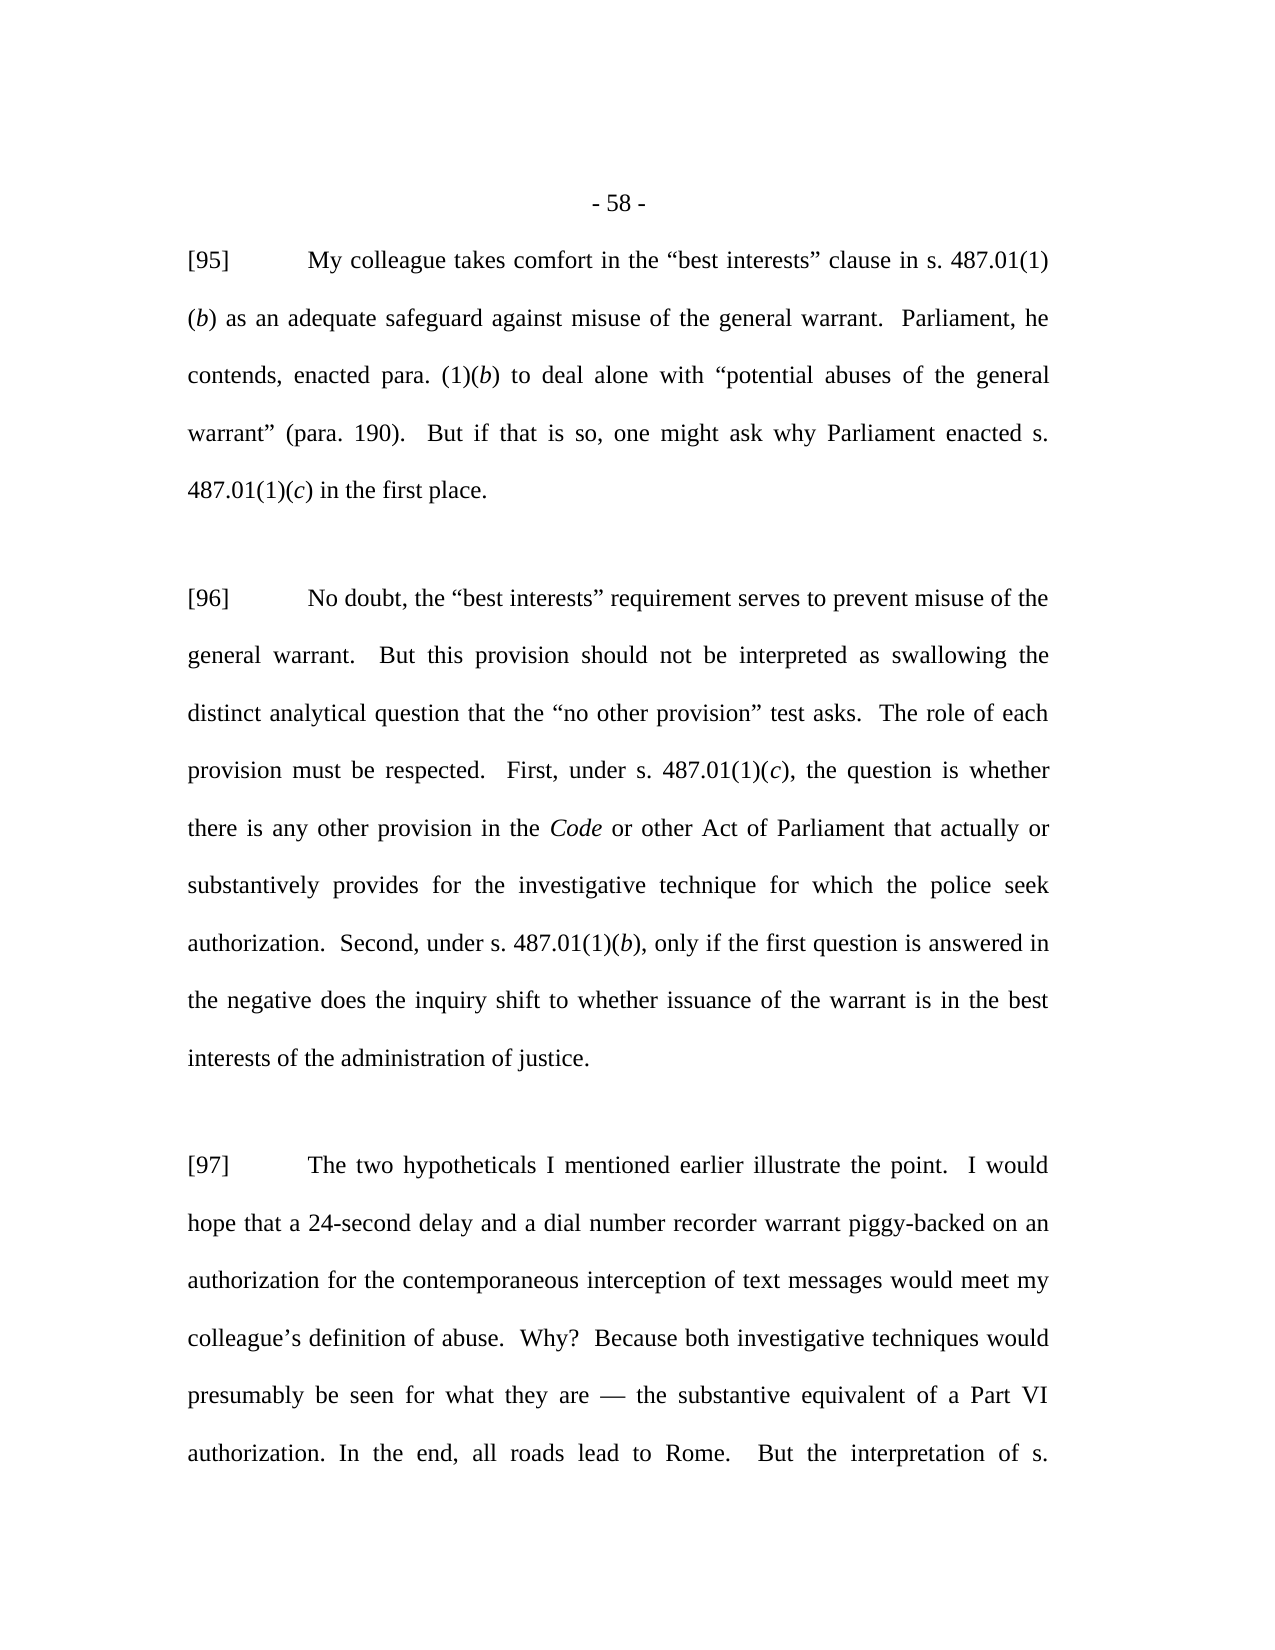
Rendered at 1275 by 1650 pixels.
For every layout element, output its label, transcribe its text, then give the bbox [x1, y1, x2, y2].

text No doubt, the “best interests” requirement serves to prevent misuse of the general warrant. But this provision should not be interpreted as swallowing the distinct analytical question that the “no other provision” test asks. The role of each provision must be respected. First, under s. 487.01(1)(c), the question is whether there is any other provision in the Code or other Act of Parliament that actually or substantively provides for the investigative technique for which the police seek authorization. Second, under s. 487.01(1)(b), only if the first question is answered in the negative does the inquiry shift to whether issuance of the warrant is in the best interests of the administration of justice. [187, 583, 1050, 1071]
text My colleague takes comfort in the “best interests” clause in s. 487.01(1)(b) as an adequate safeguard against misuse of the general warrant. Parliament, he contends, enacted para. (1)(b) to deal alone with “potential abuses of the general warrant” (para. 190). But if that is so, one might ask why Parliament enacted s. 487.01(1)(c) in the first place. [187, 245, 1050, 504]
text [187, 1150, 1050, 1466]
